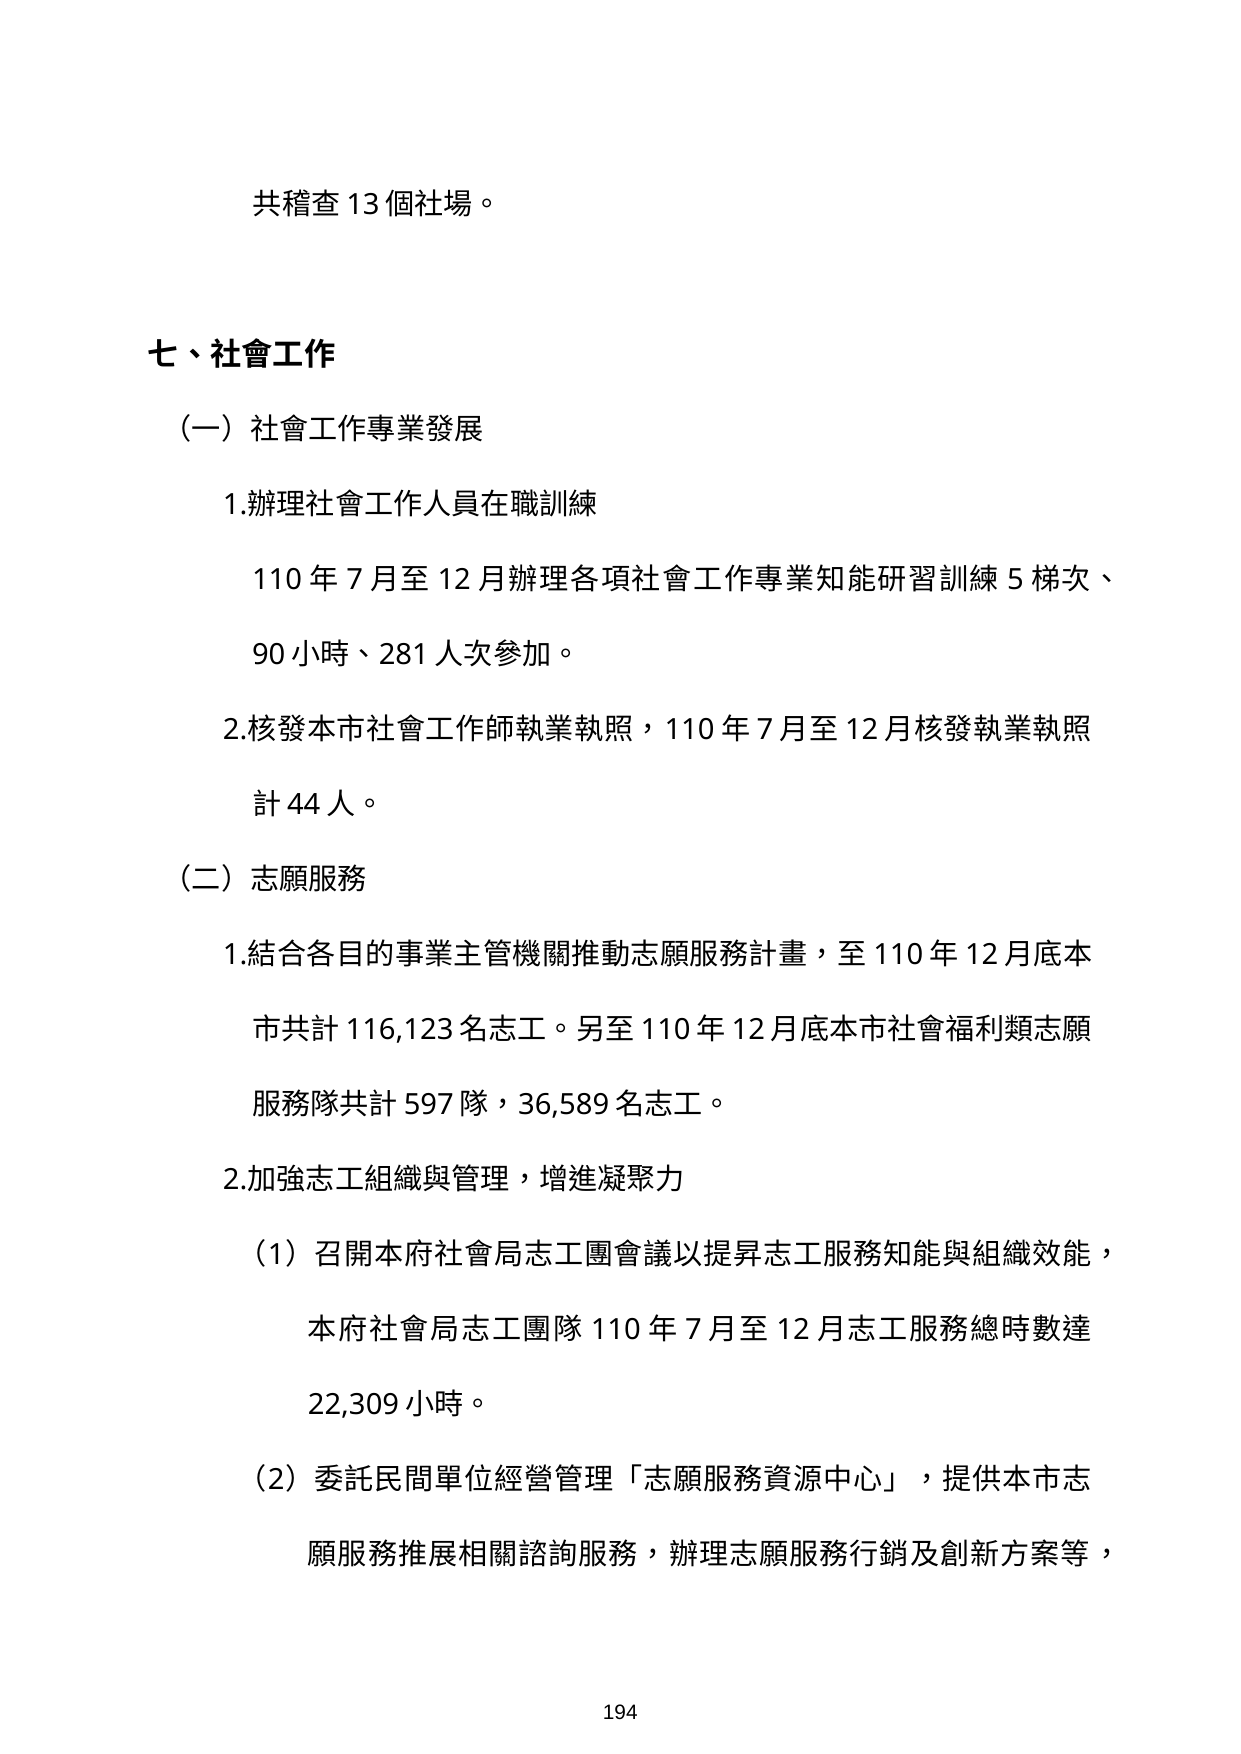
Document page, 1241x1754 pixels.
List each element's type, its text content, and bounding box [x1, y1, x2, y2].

text （1）召開本府社會局志工團會議以提昇志工服務知能與組織效能，本府社會局志工團隊110年7月至12月志工服務總時數達22,309小時。 [238, 1214, 1092, 1439]
text 2.加強志工組織與管理，增進凝聚力 [223, 1139, 1092, 1214]
text （一）社會工作專業發展 [162, 389, 1092, 464]
text 七、社會工作 [148, 314, 1092, 389]
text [253, 164, 1092, 239]
text 1.結合各目的事業主管機關推動志願服務計畫，至110年12月底本市共計116,123名志工。另至110年12月底本市社會福利類志願服務隊共計597隊，36,589名志工。 [223, 914, 1092, 1139]
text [238, 1439, 1092, 1589]
text 1.辦理社會工作人員在職訓練 110年7月至12月辦理各項社會工作專業知能研習訓練5梯次、90小時、281人次參加。 [223, 464, 1092, 689]
text 2.核發本市社會工作師執業執照，110年7月至12月核發執業執照計44人。 [223, 689, 1092, 839]
text （二）志願服務 [162, 839, 1092, 914]
